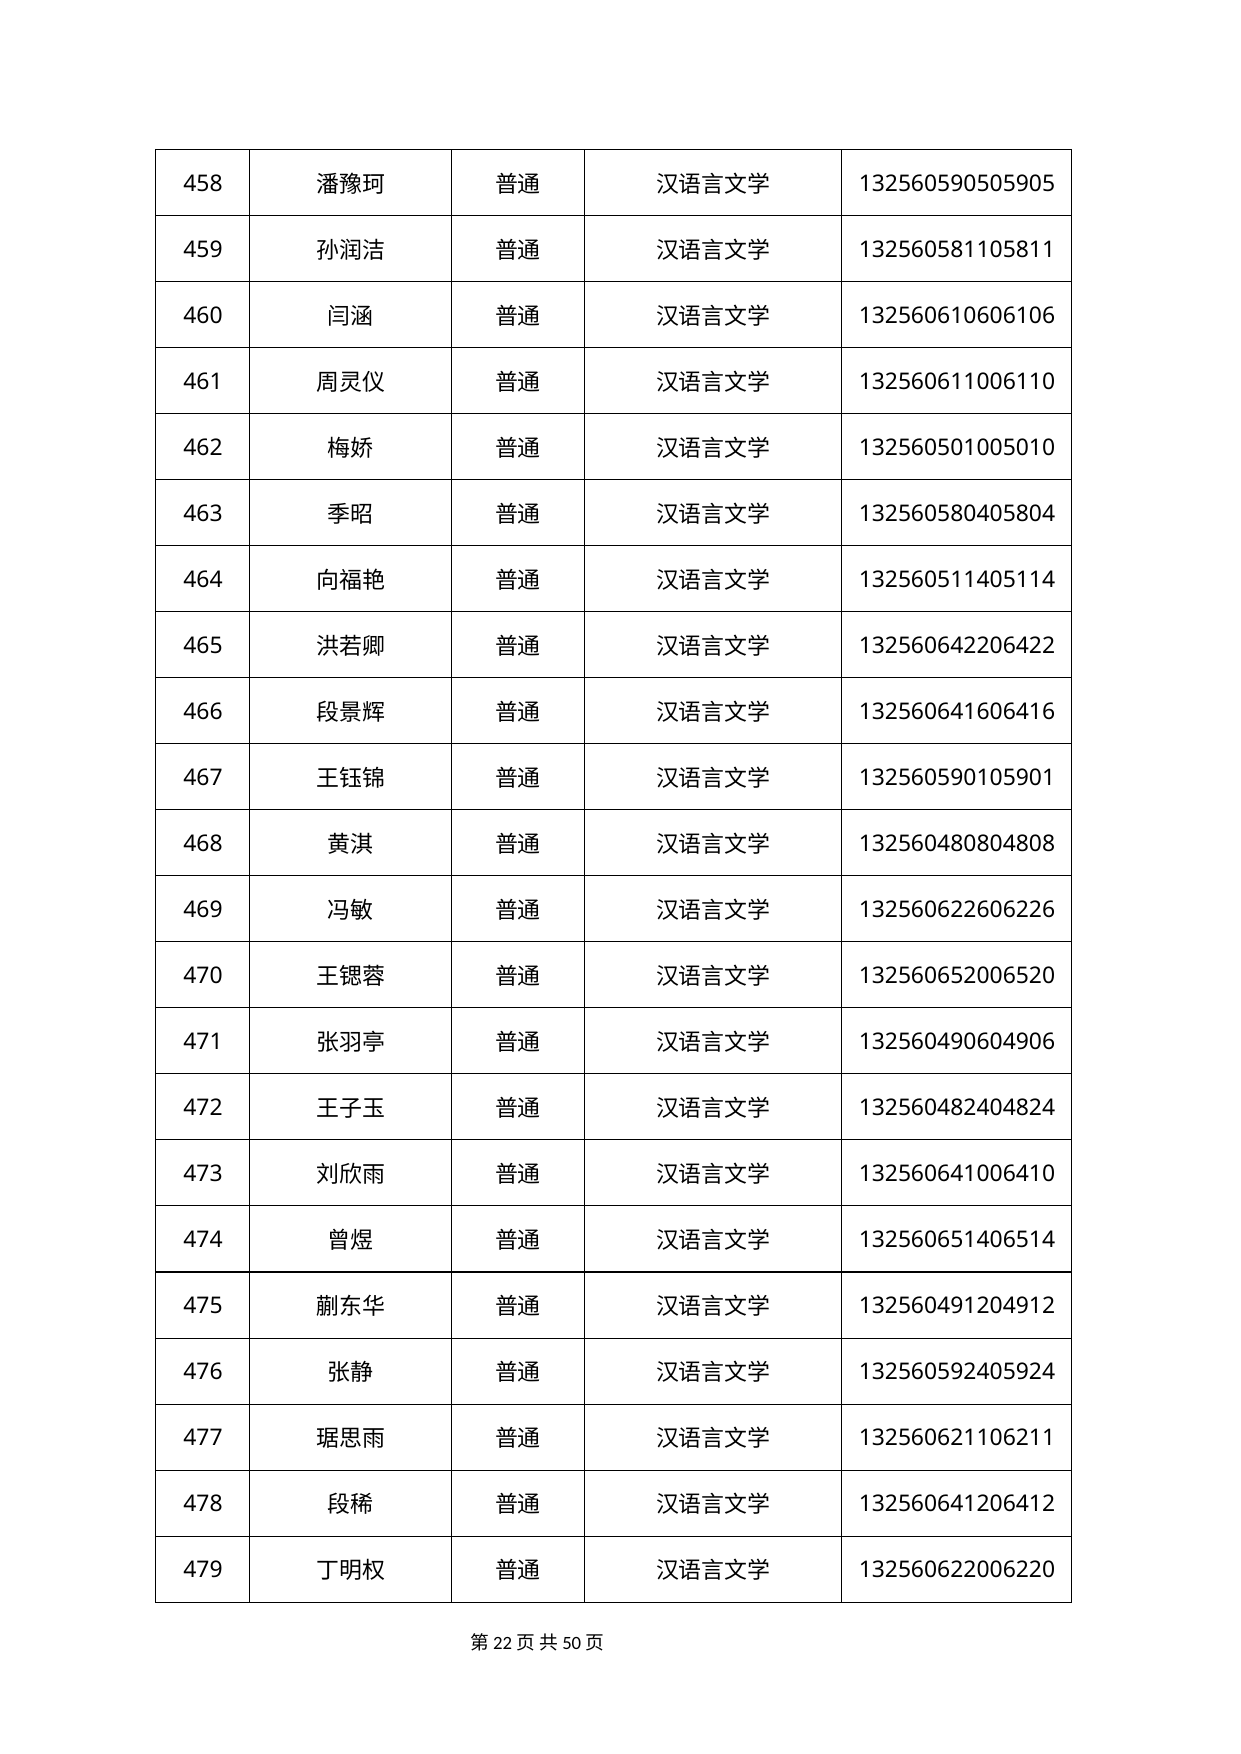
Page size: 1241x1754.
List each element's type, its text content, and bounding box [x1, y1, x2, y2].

table_cell 汉语言文学 [585, 546, 841, 611]
table_cell 普通 [452, 612, 584, 677]
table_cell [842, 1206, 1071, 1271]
table_cell 梅娇 [250, 414, 451, 479]
table_cell 孙润洁 [250, 216, 451, 281]
table_cell 段景辉 [250, 678, 451, 743]
table_cell 汉语言文学 [585, 414, 841, 479]
table_cell 闫涵 [250, 282, 451, 347]
table_cell 汉语言文学 [585, 348, 841, 413]
table_cell 普通 [452, 942, 584, 1007]
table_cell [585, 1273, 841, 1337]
table_cell 普通 [452, 414, 584, 479]
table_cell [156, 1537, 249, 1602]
table_cell 132560590505905 [842, 150, 1071, 215]
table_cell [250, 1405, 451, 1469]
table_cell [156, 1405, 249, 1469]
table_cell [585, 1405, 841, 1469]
table_cell 132560622606226 [842, 876, 1071, 941]
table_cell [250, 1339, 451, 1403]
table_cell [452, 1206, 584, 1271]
table_cell 汉语言文学 [585, 150, 841, 215]
table_cell 466 [156, 678, 249, 743]
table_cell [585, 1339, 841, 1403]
table_cell 王锶蓉 [250, 942, 451, 1007]
table_cell 汉语言文学 [585, 942, 841, 1007]
table_cell 王钰锦 [250, 744, 451, 809]
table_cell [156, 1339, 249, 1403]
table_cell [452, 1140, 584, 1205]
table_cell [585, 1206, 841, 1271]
table_cell 468 [156, 810, 249, 875]
table_cell 461 [156, 348, 249, 413]
table_cell 周灵仪 [250, 348, 451, 413]
table_cell 463 [156, 480, 249, 545]
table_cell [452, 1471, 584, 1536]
table_cell 普通 [452, 348, 584, 413]
table_cell 冯敏 [250, 876, 451, 941]
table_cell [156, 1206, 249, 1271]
table_cell 汉语言文学 [585, 678, 841, 743]
table_cell 132560480804808 [842, 810, 1071, 875]
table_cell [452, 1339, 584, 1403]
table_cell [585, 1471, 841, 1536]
table_cell 132560652006520 [842, 942, 1071, 1007]
table_cell 普通 [452, 744, 584, 809]
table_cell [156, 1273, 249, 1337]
table_cell 464 [156, 546, 249, 611]
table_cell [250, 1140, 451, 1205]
table_cell 洪若卿 [250, 612, 451, 677]
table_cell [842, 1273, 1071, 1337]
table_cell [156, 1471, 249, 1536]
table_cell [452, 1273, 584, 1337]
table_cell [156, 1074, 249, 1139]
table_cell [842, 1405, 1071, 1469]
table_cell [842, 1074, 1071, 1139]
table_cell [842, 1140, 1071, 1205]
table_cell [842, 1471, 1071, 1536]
table_cell 132560610606106 [842, 282, 1071, 347]
table_cell 普通 [452, 876, 584, 941]
table_cell 132560580405804 [842, 480, 1071, 545]
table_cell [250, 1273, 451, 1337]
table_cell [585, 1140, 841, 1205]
table_cell 季昭 [250, 480, 451, 545]
table_cell 普通 [452, 678, 584, 743]
table_cell 汉语言文学 [585, 612, 841, 677]
table_cell 462 [156, 414, 249, 479]
table_cell 汉语言文学 [585, 480, 841, 545]
table_cell 普通 [452, 150, 584, 215]
table_cell 普通 [452, 810, 584, 875]
table_cell 普通 [452, 216, 584, 281]
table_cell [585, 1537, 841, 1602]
table_cell 467 [156, 744, 249, 809]
table_cell 汉语言文学 [585, 744, 841, 809]
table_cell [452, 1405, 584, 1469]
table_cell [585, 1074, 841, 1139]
table_cell 132560511405114 [842, 546, 1071, 611]
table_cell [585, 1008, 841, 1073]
table_cell 向福艳 [250, 546, 451, 611]
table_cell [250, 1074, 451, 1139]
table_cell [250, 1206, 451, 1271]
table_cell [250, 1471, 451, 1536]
table_cell 132560641606416 [842, 678, 1071, 743]
table_cell 潘豫珂 [250, 150, 451, 215]
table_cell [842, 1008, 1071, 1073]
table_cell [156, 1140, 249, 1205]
table_cell 132560501005010 [842, 414, 1071, 479]
table_cell 汉语言文学 [585, 810, 841, 875]
table_cell 普通 [452, 480, 584, 545]
table_cell 459 [156, 216, 249, 281]
table_cell 黄淇 [250, 810, 451, 875]
table_cell 普通 [452, 282, 584, 347]
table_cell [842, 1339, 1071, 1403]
table_cell 458 [156, 150, 249, 215]
table_cell 471 [156, 1008, 249, 1073]
table_cell 132560642206422 [842, 612, 1071, 677]
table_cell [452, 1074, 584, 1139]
table_cell 132560581105811 [842, 216, 1071, 281]
table_cell 汉语言文学 [585, 216, 841, 281]
table_cell 张羽亭 [250, 1008, 451, 1073]
table_cell 469 [156, 876, 249, 941]
table_cell 132560590105901 [842, 744, 1071, 809]
table_cell 汉语言文学 [585, 282, 841, 347]
table_cell 460 [156, 282, 249, 347]
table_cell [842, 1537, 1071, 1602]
table_cell 470 [156, 942, 249, 1007]
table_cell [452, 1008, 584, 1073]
table_cell 465 [156, 612, 249, 677]
table_cell 汉语言文学 [585, 876, 841, 941]
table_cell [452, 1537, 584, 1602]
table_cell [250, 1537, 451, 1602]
table_cell 普通 [452, 546, 584, 611]
table_cell 132560611006110 [842, 348, 1071, 413]
